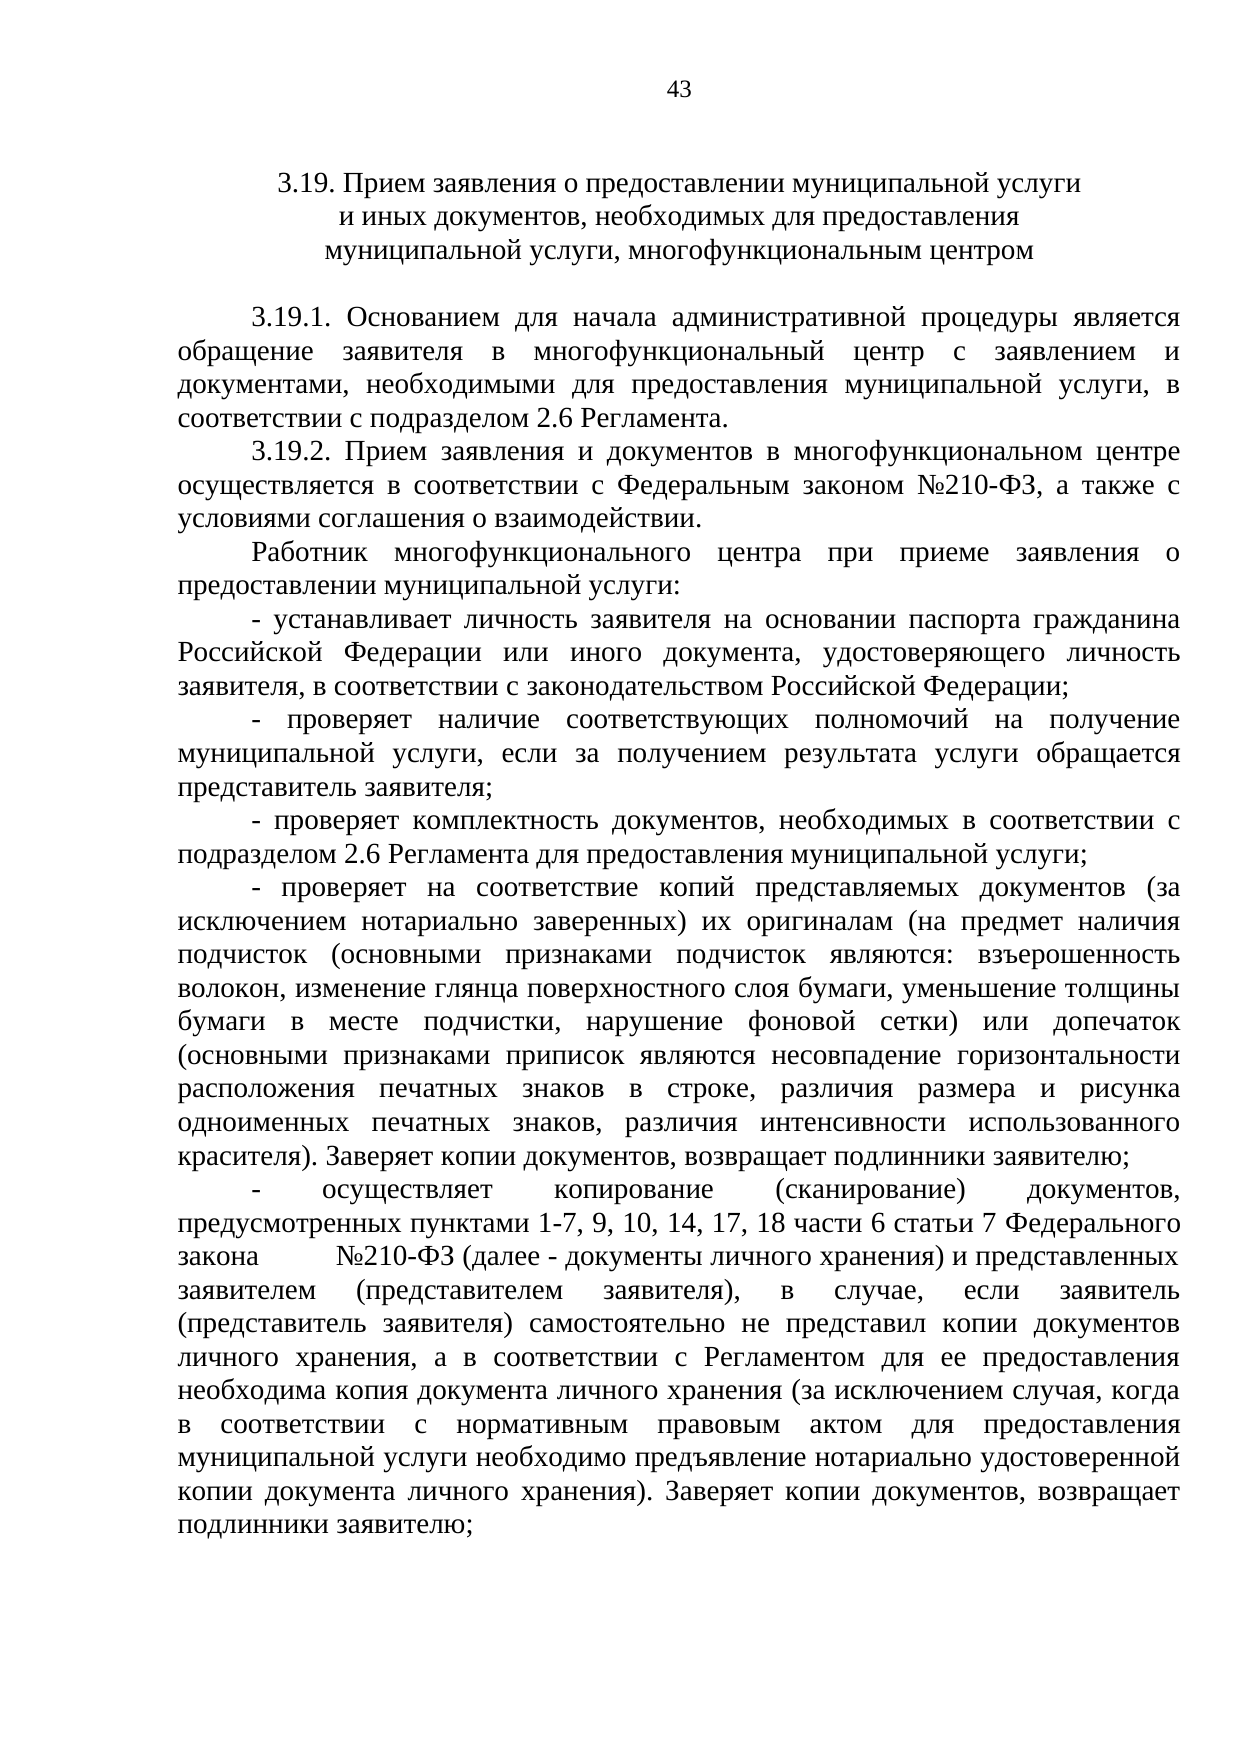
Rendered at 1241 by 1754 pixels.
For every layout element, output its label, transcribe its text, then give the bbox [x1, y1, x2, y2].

text - проверяет наличие соответствующих полномочий на получение муниципальной услуги, если за получением результата услуги обращается представитель заявителя; [177, 702, 1181, 802]
text - устанавливает личность заявителя на основании паспорта гражданина Российской Федерации или иного документа, удостоверяющего личность заявителя, в соответствии с законодательством Российской Федерации; [177, 601, 1181, 702]
text - осуществляет копирование (сканирование) документов, предусмотренных пунктами 1-7, 9, 10, 14, 17, 18 части 6 статьи 7 Федерального закона №210-ФЗ (далее - документы личного хранения) и представленных заявителем (представителем заявителя), в случае, если заявитель (представитель заявителя) самостоятельно не представил копии документов личного хранения, а в соответствии с Регламентом для ее предоставления необходима копия документа личного хранения (за исключением случая, когда в соответствии с нормативным правовым актом для предоставления муниципальной услуги необходимо предъявление нотариально удостоверенной копии документа личного хранения). Заверяет копии документов, возвращает подлинники заявителю; [177, 1171, 1181, 1540]
text и иных документов, необходимых для предоставления [177, 198, 1181, 232]
text 3.19. Прием заявления о предоставлении муниципальной услуги [177, 165, 1181, 198]
text 3.19.1. Основанием для начала административной процедуры является обращение заявителя в многофункциональный центр с заявлением и документами, необходимыми для предоставления муниципальной услуги, в соответствии с подразделом 2.6 Регламента. [177, 299, 1181, 433]
text - проверяет комплектность документов, необходимых в соответствии с подразделом 2.6 Регламента для предоставления муниципальной услуги; [177, 802, 1181, 869]
text муниципальной услуги, многофункциональным центром [177, 232, 1181, 266]
text 3.19.2. Прием заявления и документов в многофункциональном центре осуществляется в соответствии с Федеральным законом №210-ФЗ, а также с условиями соглашения о взаимодействии. [177, 433, 1181, 534]
text - проверяет на соответствие копий представляемых документов (за исключением нотариально заверенных) их оригиналам (на предмет наличия подчисток (основными признаками подчисток являются: взъерошенность волокон, изменение глянца поверхностного слоя бумаги, уменьшение толщины бумаги в месте подчистки, нарушение фоновой сетки) или допечаток (основными признаками приписок являются несовпадение горизонтальности расположения печатных знаков в строке, различия размера и рисунка одноименных печатных знаков, различия интенсивности использованного красителя). Заверяет копии документов, возвращает подлинники заявителю; [177, 869, 1181, 1171]
text Работник многофункционального центра при приеме заявления о предоставлении муниципальной услуги: [177, 534, 1181, 601]
